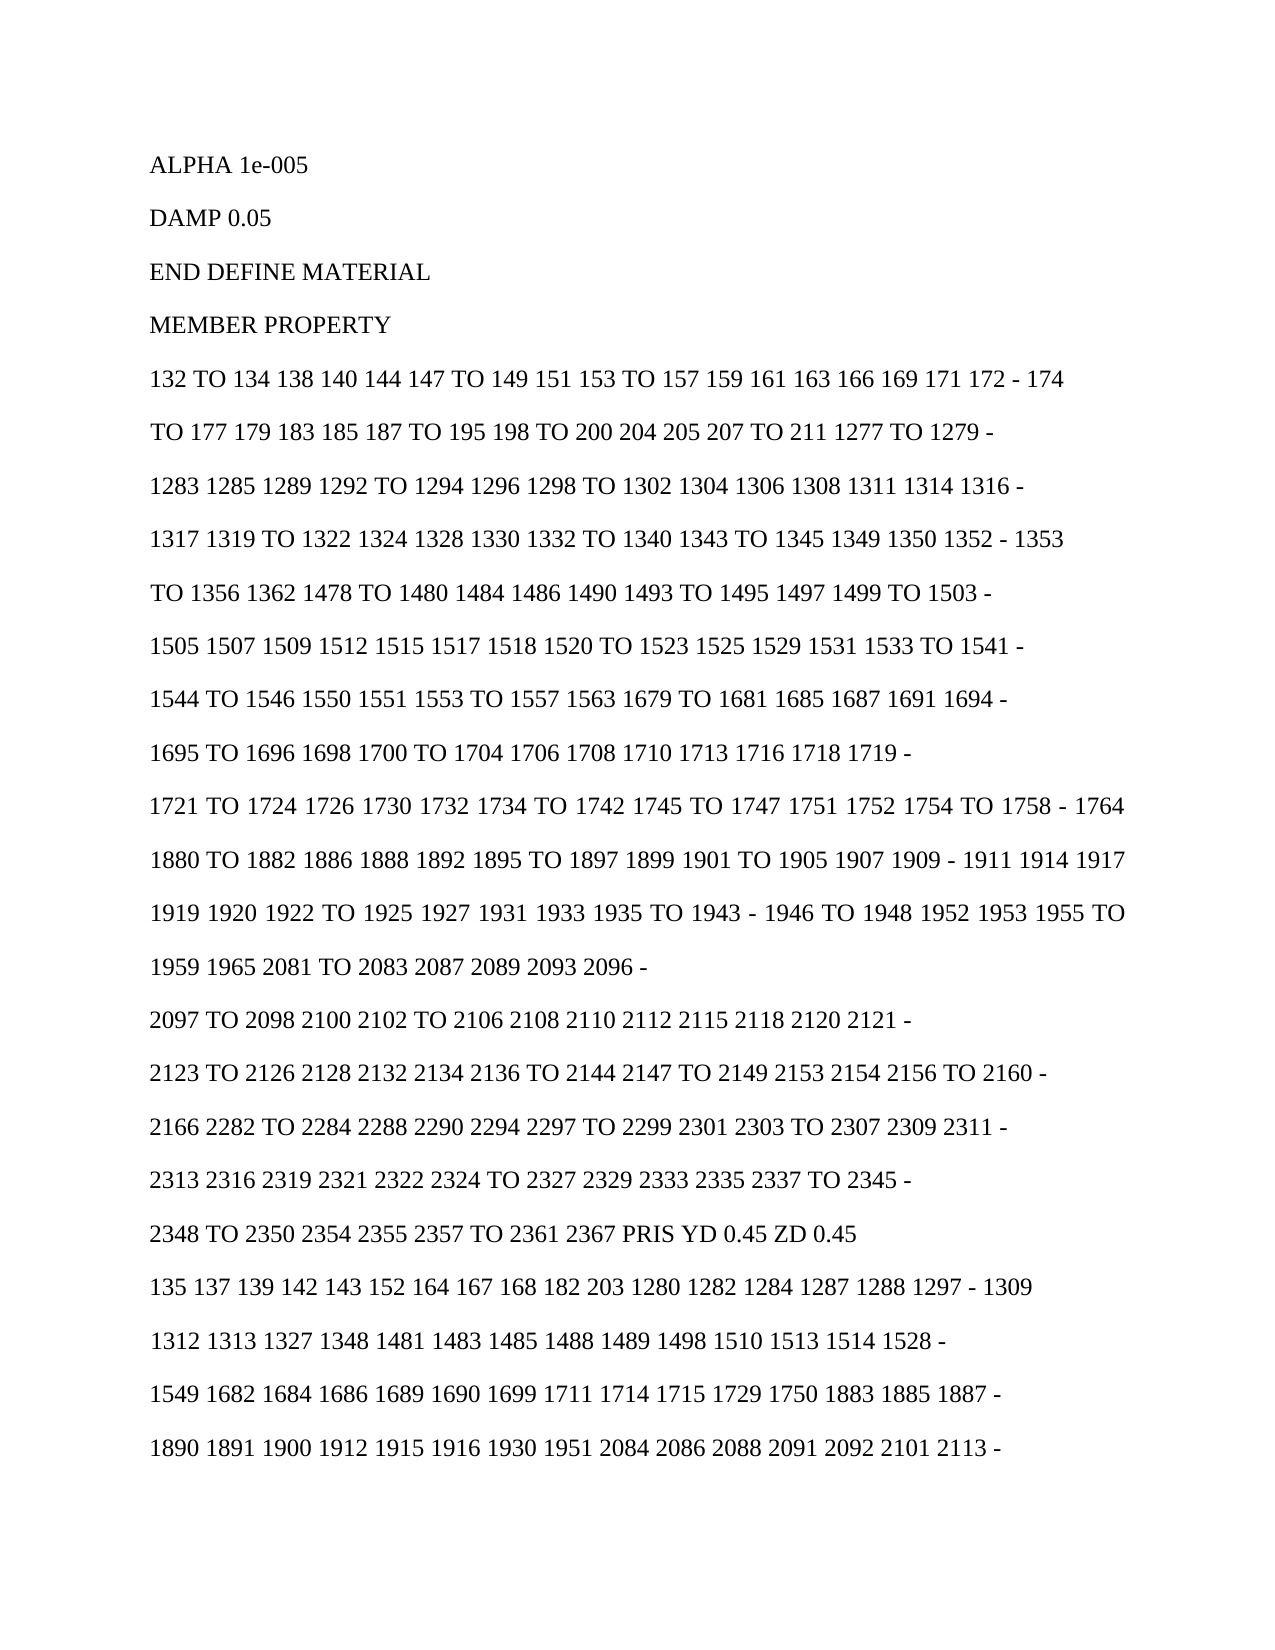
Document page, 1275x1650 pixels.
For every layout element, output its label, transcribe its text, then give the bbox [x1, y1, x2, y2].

text 1549 1682 1684 1686 1689 1690 1699 1711 1714 1715 1729 1750 1883 1885 1887 - [149, 1379, 1126, 1408]
text 2166 2282 TO 2284 2288 2290 2294 2297 TO 2299 2301 2303 TO 2307 2309 2311 - [149, 1112, 1126, 1141]
text 1317 1319 TO 1322 1324 1328 1330 1332 TO 1340 1343 TO 1345 1349 1350 1352 - 1353 TO 1356 1362 1478 TO 1480 1484 1486 1490 1493 TO 1495 1497 1499 TO 1503 - [149, 524, 1065, 606]
text 135 137 139 142 143 152 164 167 168 182 203 1280 1282 1284 1287 1288 1297 - 1309 1312 1313 1327 1348 1481 1483 1485 1488 1489 1498 1510 1513 1514 1528 - [149, 1272, 1033, 1354]
text 2123 TO 2126 2128 2132 2134 2136 TO 2144 2147 TO 2149 2153 2154 2156 TO 2160 - [149, 1058, 1126, 1087]
text 132 TO 134 138 140 144 147 TO 149 151 153 TO 157 159 161 163 166 169 171 172 - 174 TO 177 179 183 185 187 TO 195 198 TO 200 204 205 207 TO 211 1277 TO 1279 - [149, 364, 1065, 446]
text 1890 1891 1900 1912 1915 1916 1930 1951 2084 2086 2088 2091 2092 2101 2113 - [149, 1433, 1126, 1461]
text DAMP 0.05 [149, 203, 1126, 232]
text 1283 1285 1289 1292 TO 1294 1296 1298 TO 1302 1304 1306 1308 1311 1314 1316 - [149, 471, 1126, 499]
text END DEFINE MATERIAL [149, 257, 1126, 286]
text 2097 TO 2098 2100 2102 TO 2106 2108 2110 2112 2115 2118 2120 2121 - [149, 1005, 1126, 1034]
text ALPHA 1e-005 [149, 150, 1126, 179]
text 2313 2316 2319 2321 2322 2324 TO 2327 2329 2333 2335 2337 TO 2345 - [149, 1165, 1126, 1194]
text 1721 TO 1724 1726 1730 1732 1734 TO 1742 1745 TO 1747 1751 1752 1754 TO 1758 - 1764 1880 TO 1882 1886 1888 1892 1895 TO 1897 1899 1901 TO 1905 1907 1909 - 1911 1914 1917 1919 1920 1922 TO 1925 1927 1931 1933 1935 TO 1943 - 1946 TO 1948 1952 1953 1955 TO 1959 1965 2081 TO 2083 2087 2089 2093 2096 - [148, 791, 1127, 980]
text 1695 TO 1696 1698 1700 TO 1704 1706 1708 1710 1713 1716 1718 1719 - [149, 738, 1126, 767]
text 2348 TO 2350 2354 2355 2357 TO 2361 2367 PRIS YD 0.45 ZD 0.45 [149, 1219, 1126, 1248]
text 1505 1507 1509 1512 1515 1517 1518 1520 TO 1523 1525 1529 1531 1533 TO 1541 - [149, 631, 1126, 660]
text MEMBER PROPERTY [149, 310, 1126, 339]
text 1544 TO 1546 1550 1551 1553 TO 1557 1563 1679 TO 1681 1685 1687 1691 1694 - [149, 684, 1126, 713]
